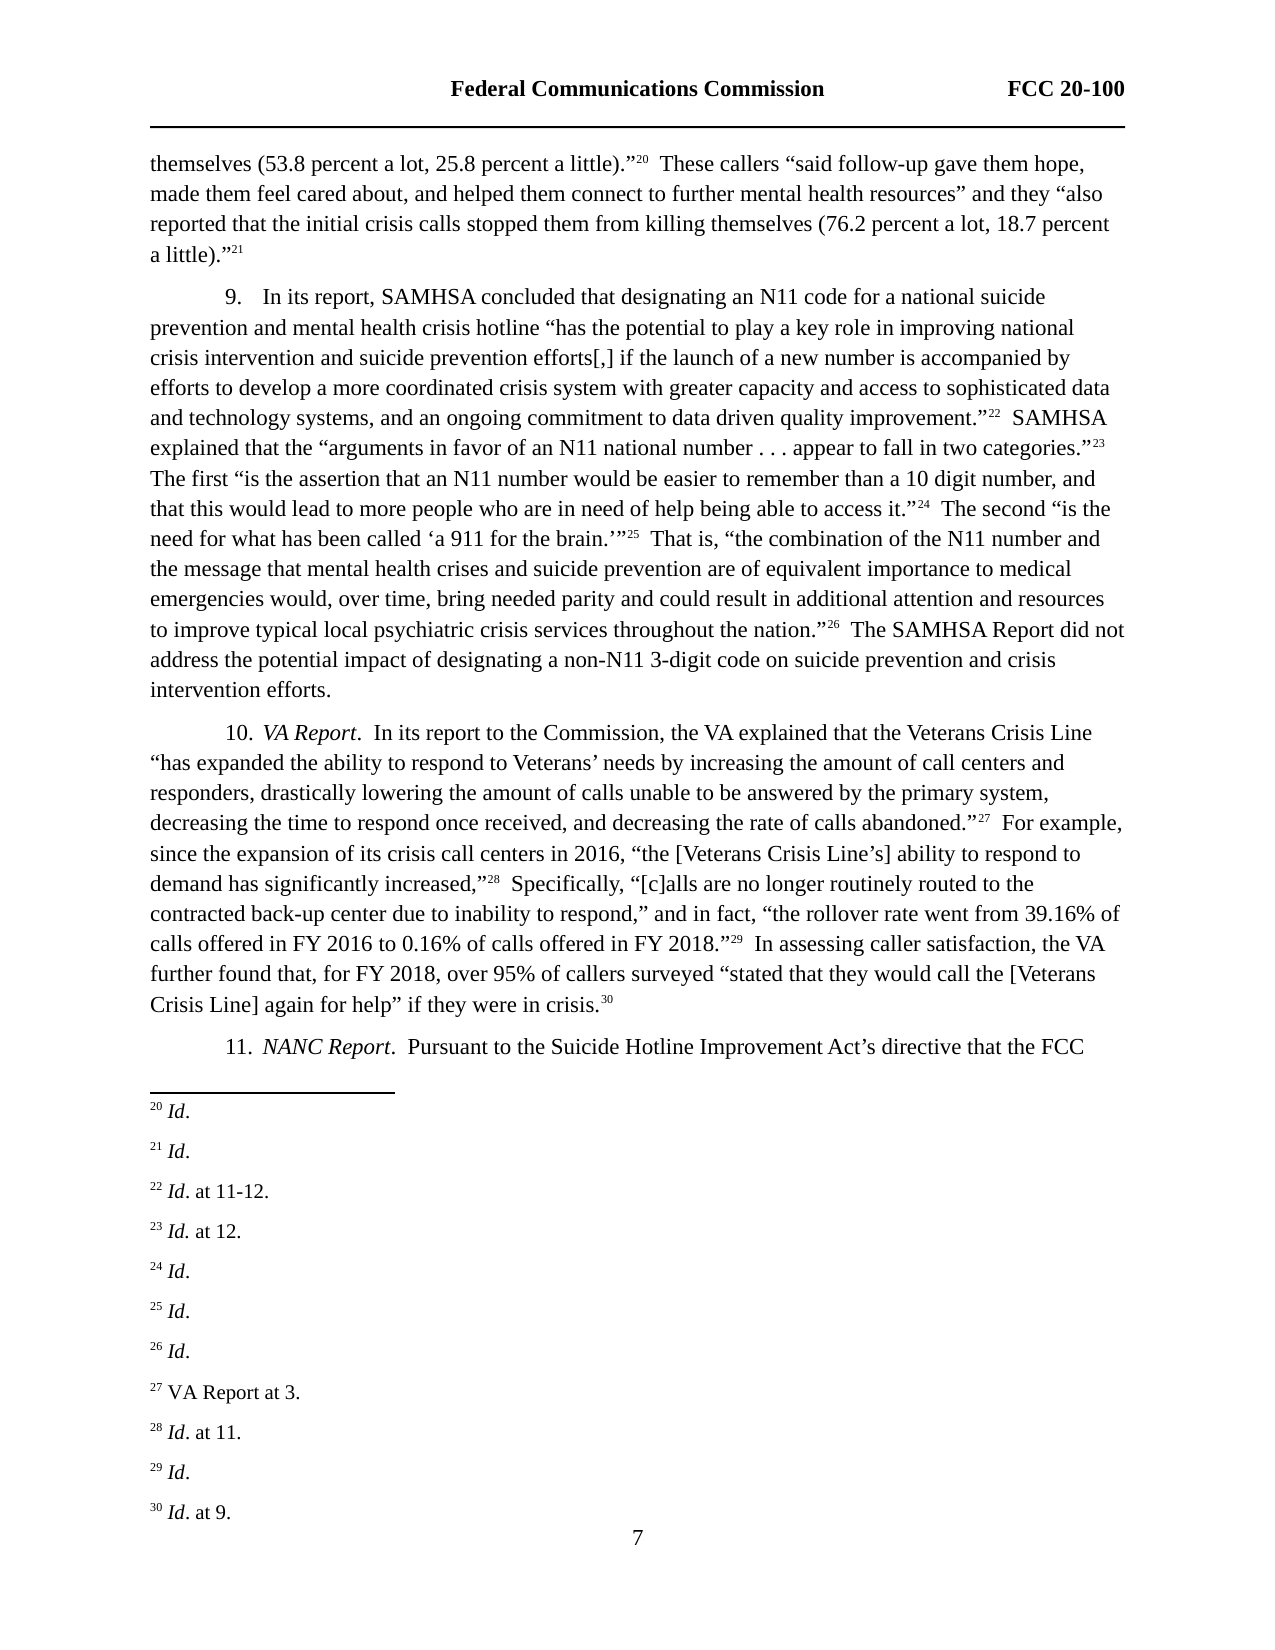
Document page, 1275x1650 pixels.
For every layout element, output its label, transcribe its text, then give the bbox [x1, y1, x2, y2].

text SAMHSA Report. In its report to the Commission, SAMHSA discussed empirical evidence that has “shown good results regarding effectiveness of the Lifeline,” including “reduction of suicidal ideation and hopelessness, improved suicide risk assessment, response to callers at imminent risk, and improved follow up.” For instance, “data from 1,507 monitored calls from 1,140 suicidal individuals across 17 Lifeline crisis centers showed that callers were significantly more likely to feel less depressed, less suicidal, less overwhelmed and more hopeful by the end of calls” handled by Lifeline counselors trained in Applied Suicide Intervention Skills Training. Additionally, an evaluation of crisis centers’ experience providing follow-up services to 550 Lifeline callers “revealed that 79.6 percent of callers interviewed 6-12 weeks after their crisis call reported that the follow-up calls stopped them from killing themselves (53.8 percent a lot, 25.8 percent a little).” These callers “said follow-up gave them hope, made them feel cared about, and helped them connect to further mental health resources” and they “also reported that the initial crisis calls stopped them from killing themselves (76.2 percent a lot, 18.7 percent a little).” [150, 150, 1125, 267]
text VA Report. In its report to the Commission, the VA explained that the Veterans Crisis Line “has expanded the ability to respond to Veterans’ needs by increasing the amount of call centers and responders, drastically lowering the amount of calls unable to be answered by the primary system, decreasing the time to respond once received, and decreasing the rate of calls abandoned.” For example, since the expansion of its crisis call centers in 2016, “the [Veterans Crisis Line’s] ability to respond to demand has significantly increased,” Specifically, “[c]alls are no longer routinely routed to the contracted back-up center due to inability to respond,” and in fact, “the rollover rate went from 39.16% of calls offered in FY 2016 to 0.16% of calls offered in FY 2018.” In assessing caller satisfaction, the VA further found that, for FY 2018, over 95% of callers surveyed “stated that they would call the [Veterans Crisis Line] again for help” if they were in crisis. [150, 719, 1125, 1017]
text In its report, SAMHSA concluded that designating an N11 code for a national suicide prevention and mental health crisis hotline “has the potential to play a key role in improving national crisis intervention and suicide prevention efforts[,] if the launch of a new number is accompanied by efforts to develop a more coordinated crisis system with greater capacity and access to sophisticated data and technology systems, and an ongoing commitment to data driven quality improvement.” SAMHSA explained that the “arguments in favor of an N11 national number . . . appear to fall in two categories.” The first “is the assertion that an N11 number would be easier to remember than a 10 digit number, and that this would lead to more people who are in need of help being able to access it.” The second “is the need for what has been called ‘a 911 for the brain.’” That is, “the combination of the N11 number and the message that mental health crises and suicide prevention are of equivalent importance to medical emergencies would, over time, bring needed parity and could result in additional attention and resources to improve typical local psychiatric crisis services throughout the nation.” The SAMHSA Report did not address the potential impact of designating a non-N11 3-digit code on suicide prevention and crisis intervention efforts. [150, 283, 1125, 702]
